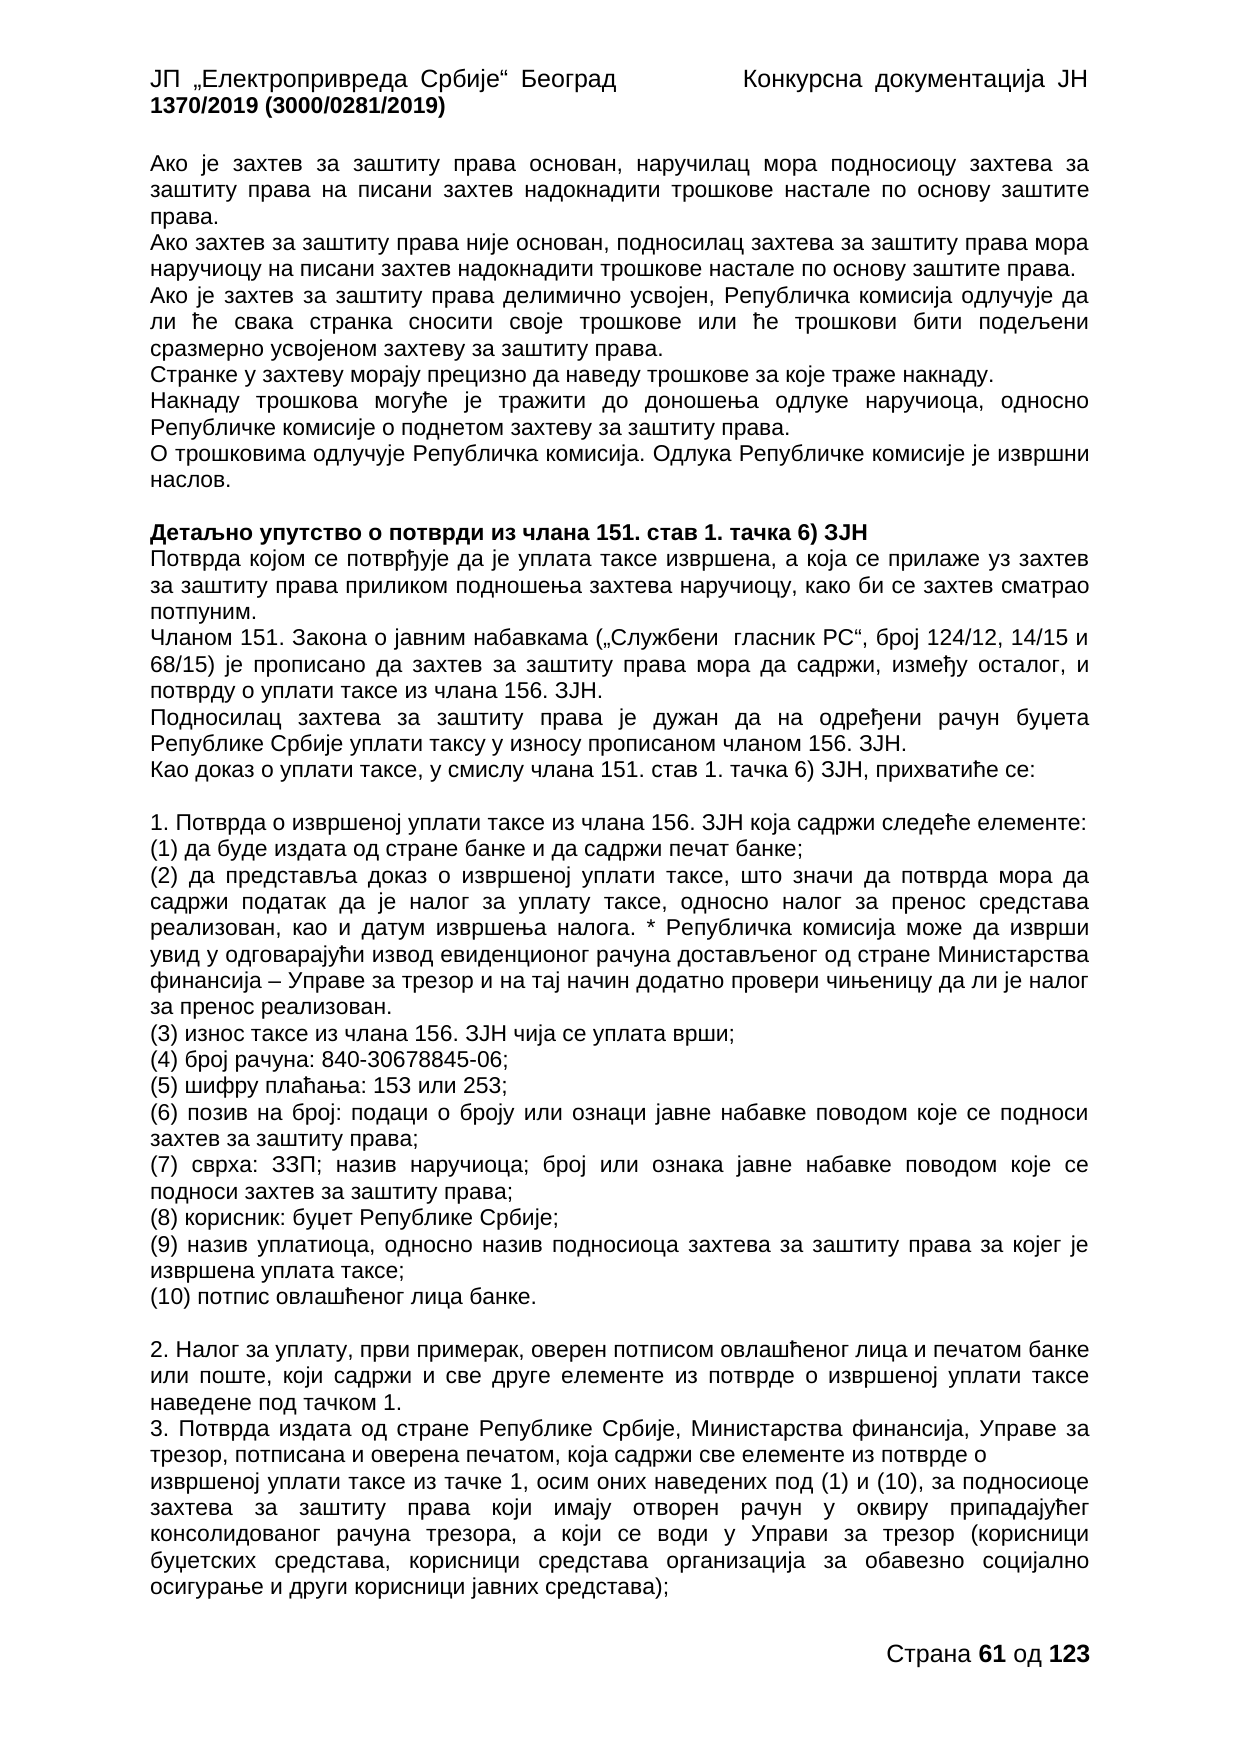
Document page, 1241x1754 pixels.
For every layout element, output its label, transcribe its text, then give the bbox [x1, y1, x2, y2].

text Ако је захтев за заштиту права делимично усвојен, Републичка комисија одлучује да ли ће свака странка сносити своје трошкове или ће трошкови бити подељени сразмерно усвојеном захтеву за заштиту права. [150, 282, 1090, 361]
text Ако захтев за заштиту права није основан, подносилац захтева за заштиту права мора наручиоцу на писани захтев надокнадити трошкове настале по основу заштите права. [150, 229, 1090, 282]
text Детаљно упутство о потврди из члана 151. став 1. тачка 6) ЗЈН [150, 519, 1090, 545]
text Ако је захтев за заштиту права основан, наручилац мора подносиоцу захтева за заштиту права на писани захтев надокнадити трошкове настале по основу заштите права. [150, 150, 1090, 229]
text (8) корисник: буџет Републике Србије; [150, 1204, 1090, 1231]
text Као доказ о уплати таксе, у смислу члана 151. став 1. тачка 6) ЗЈН, прихватиће се: [150, 756, 1090, 782]
text (9) назив уплатиоца, односно назив подносиоца захтева за заштиту права за којег је извршена уплата таксе; [150, 1231, 1090, 1283]
text (3) износ таксе из члана 156. ЗЈН чија се уплата врши; [150, 1020, 1090, 1046]
text Подносилац захтева за заштиту права је дужан да на одређени рачун буџета Републике Србије уплати таксу у износу прописаном чланом 156. ЗЈН. [150, 703, 1090, 756]
text (2) да представља доказ о извршеној уплати таксе, што значи да потврда мора да садржи податак да је налог за уплату таксе, односно налог за пренос средстава реализован, као и датум извршења налога. * Републичка комисија може да изврши увид у одговарајући извод евиденционог рачуна достављеног од стране Министарства финансија – Управе за трезор и на тај начин додатно провери чињеницу да ли је налог за пренос реализован. [150, 862, 1090, 1020]
text (7) сврха: ЗЗП; назив наручиоца; број или ознака јавне набавке поводом које се подноси захтев за заштиту права; [150, 1151, 1090, 1204]
text 2. Налог за уплату, први примерак, оверен потписом овлашћеног лица и печатом банке или поште, који садржи и све друге елементе из потврде о извршеној уплати таксе наведене под тачком 1. [150, 1336, 1090, 1415]
text (5) шифру плаћања: 153 или 253; [150, 1072, 1090, 1099]
text 1. Потврда о извршеној уплати таксе из члана 156. ЗЈН која садржи следеће елементе: [150, 809, 1090, 835]
text Чланом 151. Закона о јавним набавкама („Службени гласник РС“, број 124/12, 14/15 и 68/15) је прописано да захтев за заштиту права мора да садржи, између осталог, и потврду о уплати таксе из члана 156. ЗЈН. [150, 624, 1090, 703]
text извршеној уплати таксе из тачке 1, осим оних наведених под (1) и (10), за подносиоце захтева за заштиту права који имају отворен рачун у оквиру припадајућег консолидованог рачуна трезора, а који се води у Управи за трезор (корисници буџетских средстава, корисници средстава организација за обавезно социјално осигурање и други корисници јавних средстава); [150, 1468, 1090, 1599]
text Накнаду трошкова могуће је тражити до доношења одлуке наручиоца, односно Републичке комисије о поднетом захтеву за заштиту права. [150, 387, 1090, 440]
text (4) број рачуна: 840-30678845-06; [150, 1046, 1090, 1072]
text О трошковима одлучује Републичка комисија. Одлука Републичке комисије је извршни наслов. [150, 440, 1090, 493]
text (1) да буде издата од стране банке и да садржи печат банке; [150, 835, 1090, 862]
text Странке у захтеву морају прецизно да наведу трошкове за које траже накнаду. [150, 361, 1090, 387]
text (10) потпис овлашћеног лица банке. [150, 1283, 1090, 1309]
text (6) позив на број: подаци о броју или ознаци јавне набавке поводом које се подноси захтев за заштиту права; [150, 1099, 1090, 1151]
text Потврда којом се потврђује да је уплата таксе извршена, а која се прилаже уз захтев за заштиту права приликом подношења захтева наручиоцу, како би се захтев сматрао потпуним. [150, 545, 1090, 624]
text 3. Потврда издата од стране Републике Србије, Министарства финансија, Управе за трезор, потписана и оверена печатом, која садржи све елементе из потврде о [150, 1415, 1090, 1468]
